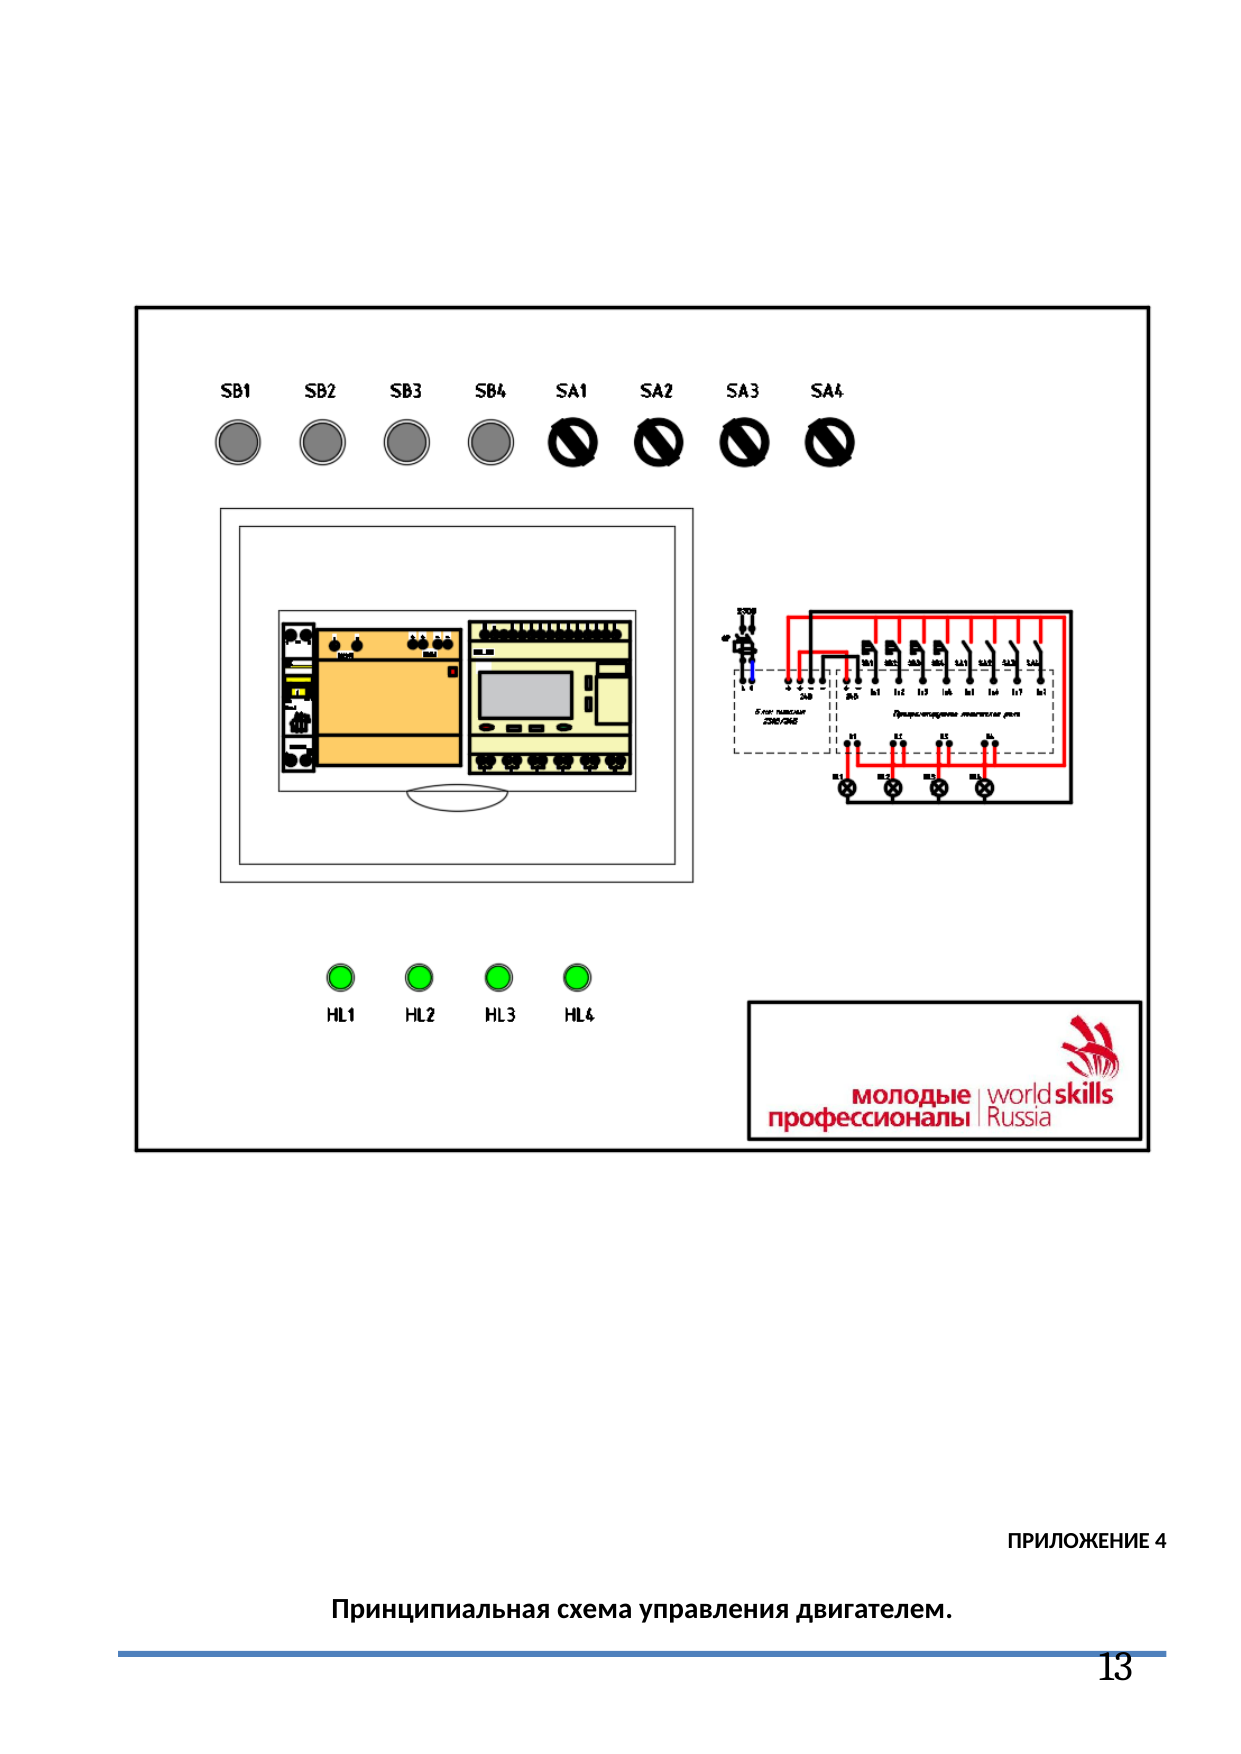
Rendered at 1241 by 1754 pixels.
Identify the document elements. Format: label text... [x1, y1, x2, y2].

text Принципиальная схема управления двигателем. [118, 1590, 1166, 1626]
text ПРИЛОЖЕНИЕ 4 [118, 1526, 1166, 1554]
picture [118, 297, 1167, 1169]
